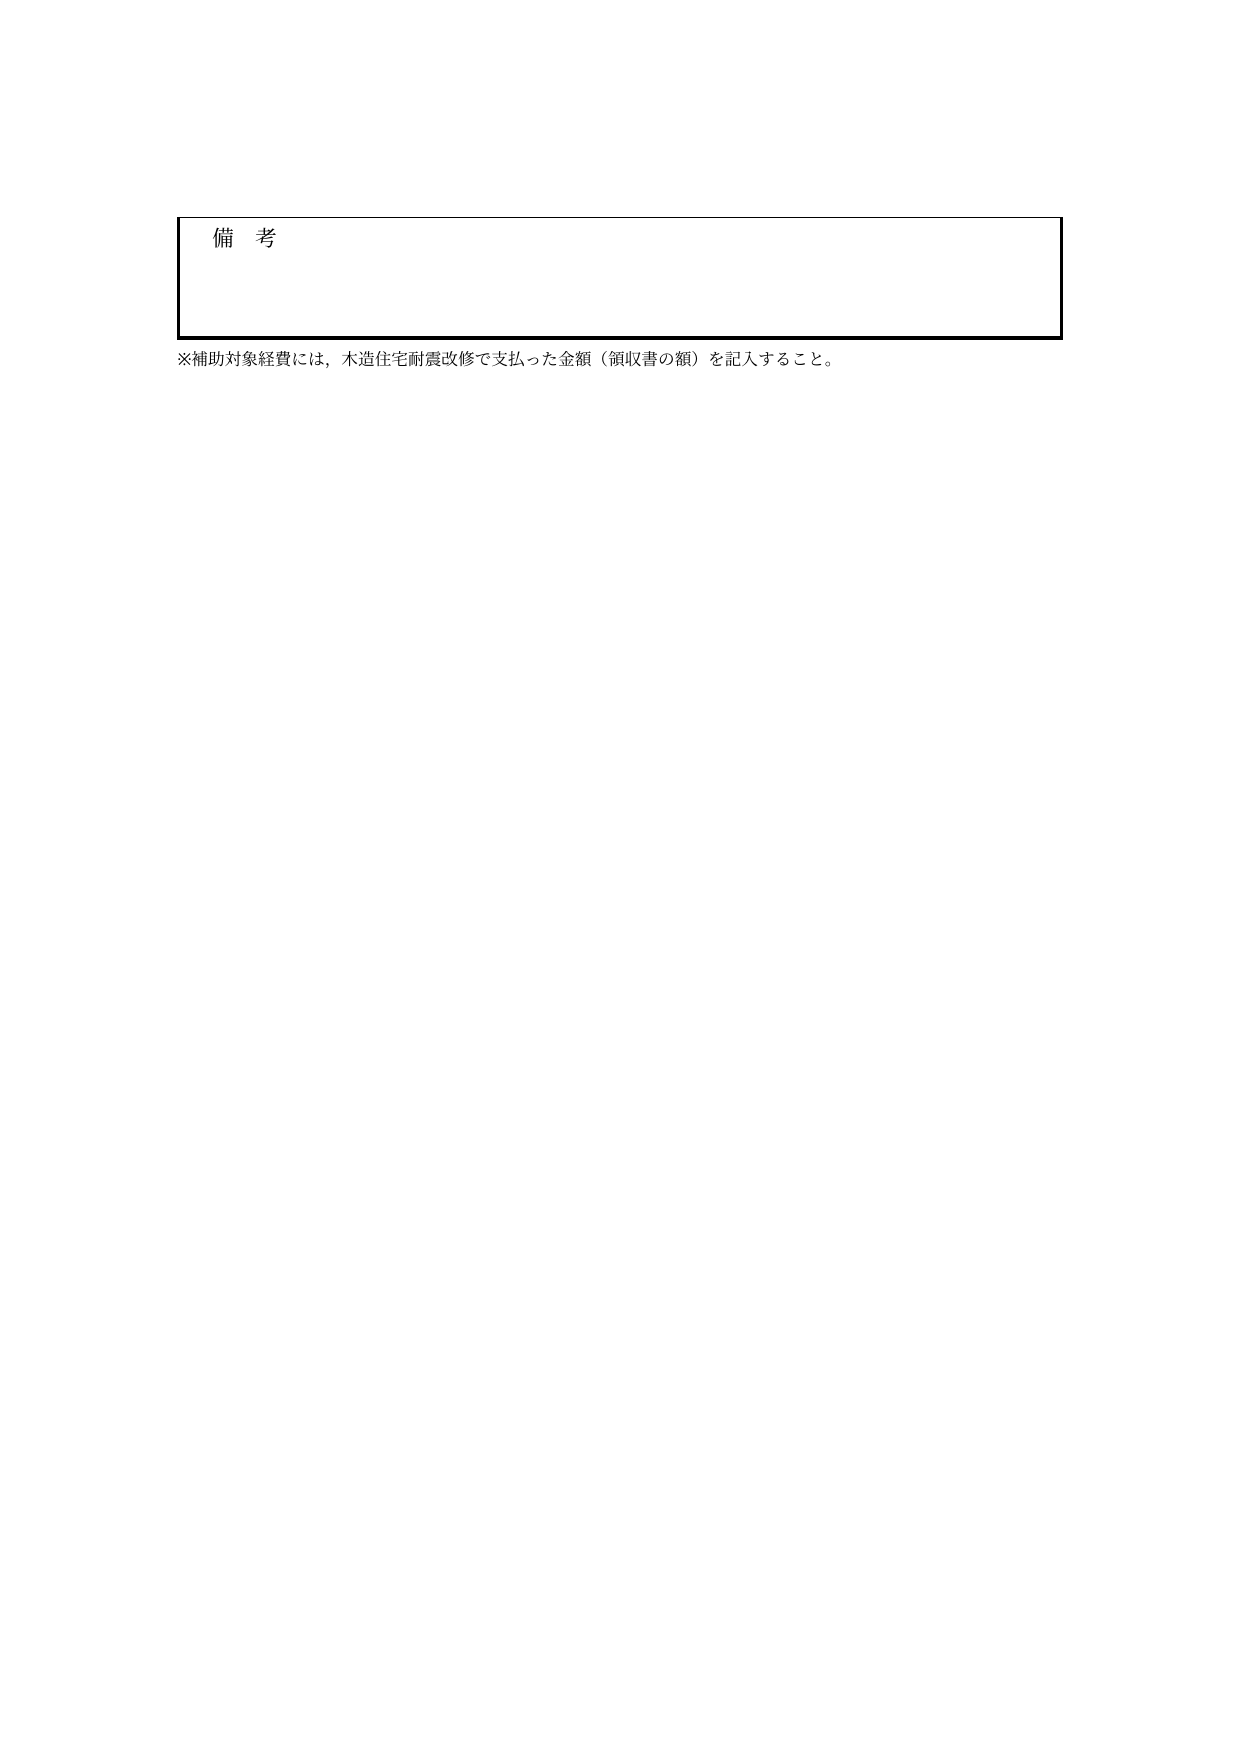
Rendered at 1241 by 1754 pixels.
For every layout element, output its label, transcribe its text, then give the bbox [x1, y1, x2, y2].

text ※補助対象経費には，木造住宅耐震改修で支払った金額（領収書の額）を記入すること。 [177, 340, 1063, 377]
table_cell 備 考 [180, 218, 1060, 336]
